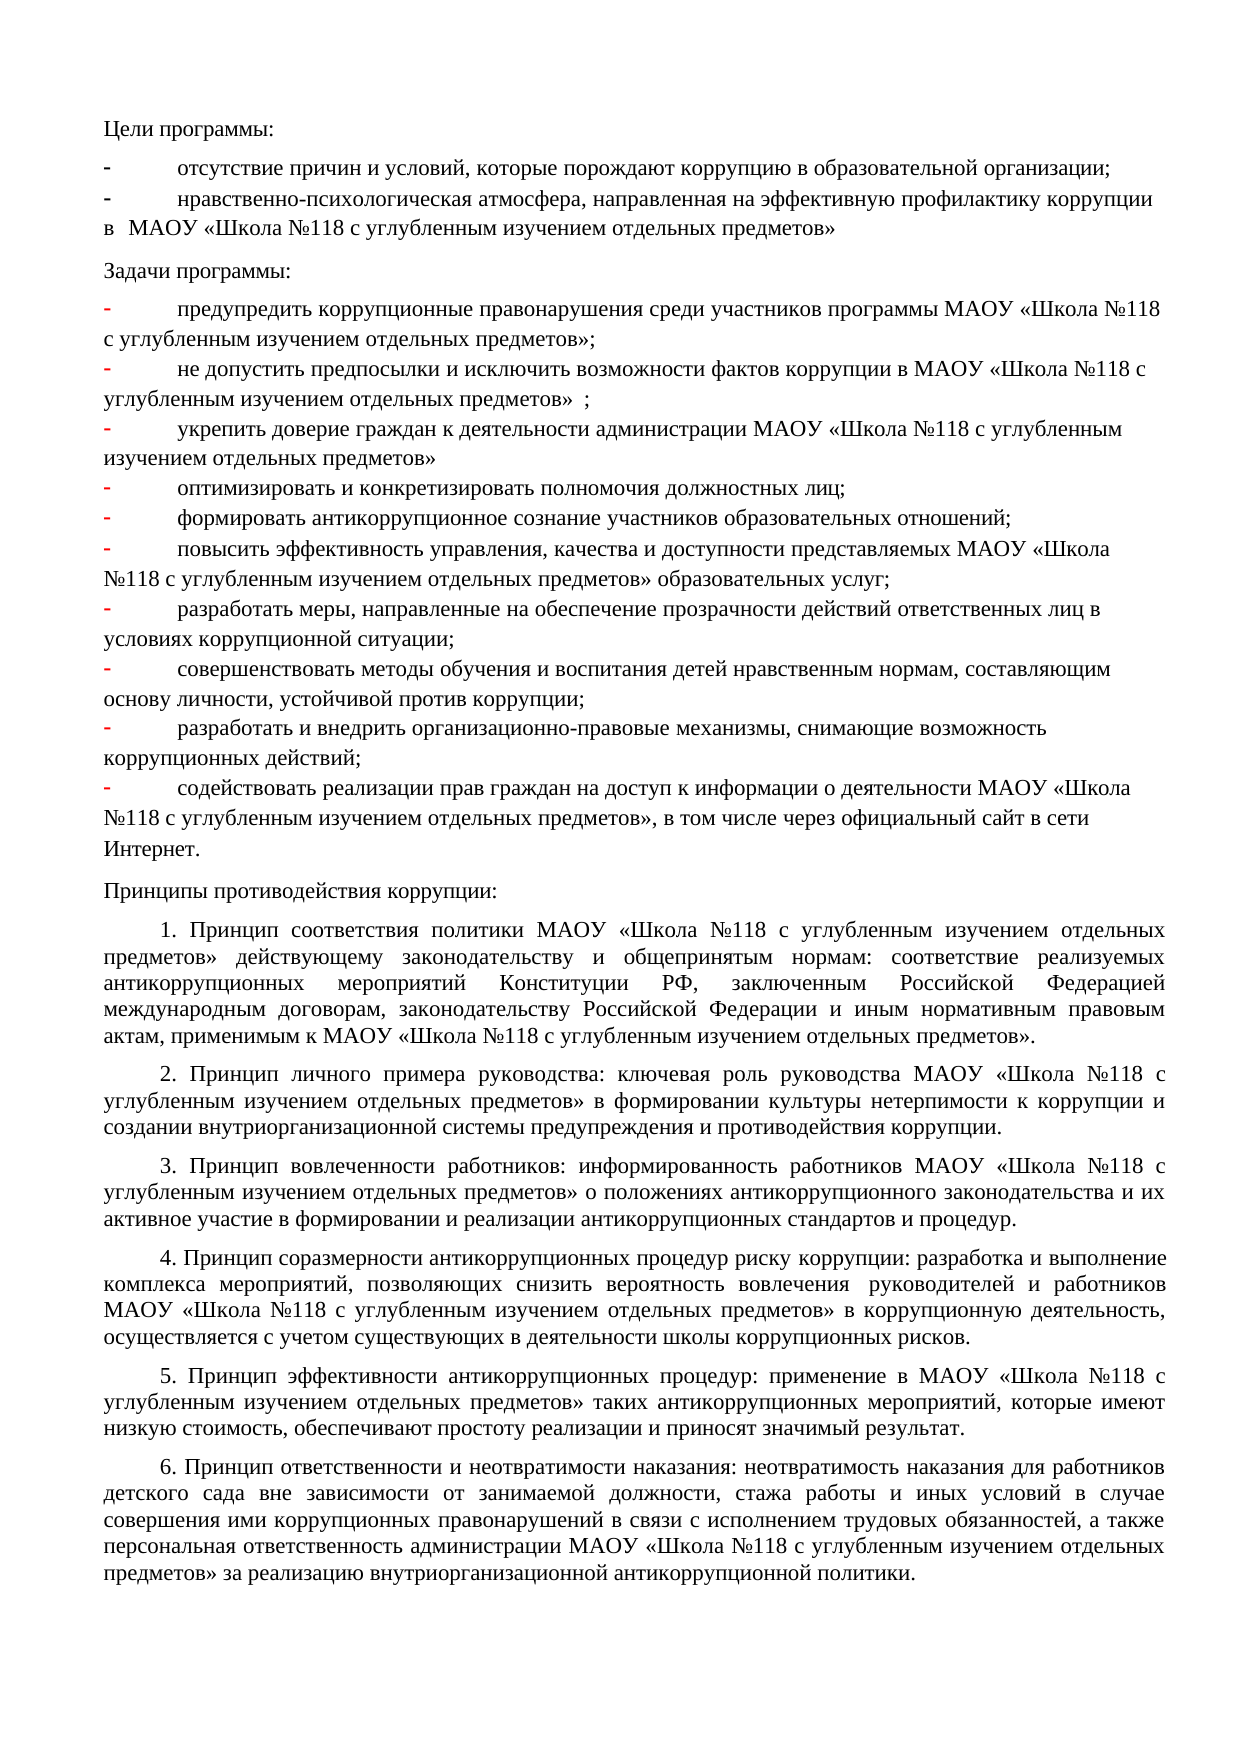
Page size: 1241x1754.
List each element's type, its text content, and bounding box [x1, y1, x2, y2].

list оптимизировать и конкретизировать полномочия должностных лиц; [103, 474, 1178, 501]
list нравственно-психологическая атмосфера, направленная на эффективную профилактику коррупции в МАОУ «Школа №118 с углубленным изучением отдельных предметов» [103, 184, 1153, 241]
text Цели программы: [103, 115, 1178, 142]
list Принцип вовлеченности работников: информированность работников МАОУ «Школа №118 с углубленным изучением отдельных предметов» о положениях антикоррупционного законодательства и их активное участие в формировании и реализации антикоррупционных стандартов и процедур. [103, 1152, 1167, 1231]
text Задачи программы: [103, 257, 1178, 283]
list разработать и внедрить организационно-правовые механизмы, снимающие возможность коррупционных действий; [103, 714, 1048, 771]
list предупредить коррупционные правонарушения среди участников программы МАОУ «Школа №118 с углубленным изучением отдельных предметов»; [103, 295, 1161, 351]
list Принцип ответственности и неотвратимости наказания: неотвратимость наказания для работников детского сада вне зависимости от занимаемой должности, стажа работы и иных условий в случае совершения ими коррупционных правонарушений в связи с исполнением трудовых обязанностей, а также персональная ответственность администрации МАОУ «Школа №118 с углубленным изучением отдельных предметов» за реализацию внутриорганизационной антикоррупционной политики. [103, 1453, 1167, 1585]
text №118 с углубленным изучением отдельных предметов» образовательных услуг; [103, 565, 1178, 592]
list совершенствовать методы обучения и воспитания детей нравственным нормам, составляющим основу личности, устойчивой против коррупции; [103, 655, 1112, 711]
list формировать антикоррупционное сознание участников образовательных отношений; [103, 504, 1178, 531]
list повысить эффективность управления, качества и доступности представляемых МАОУ «Школа [103, 535, 1178, 561]
list Принцип соразмерности антикоррупционных процедур риску коррупции: разработка и выполнение комплекса мероприятий, позволяющих снизить вероятность вовлечения руководителей и работников МАОУ «Школа №118 с углубленным изучением отдельных предметов» в коррупционную деятельность, осуществляется с учетом существующих в деятельности школы коррупционных рисков. [103, 1244, 1167, 1349]
list содействовать реализации прав граждан на доступ к информации о деятельности МАОУ «Школа [103, 774, 1178, 800]
list не допустить предпосылки и исключить возможности фактов коррупции в МАОУ «Школа №118 с углубленным изучением отдельных предметов» ; [103, 355, 1146, 411]
list Принцип соответствия политики МАОУ «Школа №118 с углубленным изучением отдельных предметов» действующему законодательству и общепринятым нормам: соответствие реализуемых антикоррупционных мероприятий Конституции РФ, заключенным Российской Федерацией международным договорам, законодательству Российской Федерации и иным нормативным правовым актам, применимым к МАОУ «Школа №118 с углубленным изучением отдельных предметов». [103, 916, 1167, 1048]
list укрепить доверие граждан к деятельности администрации МАОУ «Школа №118 с углубленным изучением отдельных предметов» [103, 414, 1123, 471]
list Принцип эффективности антикоррупционных процедур: применение в МАОУ «Школа №118 с углубленным изучением отдельных предметов» таких антикоррупционных мероприятий, которые имеют низкую стоимость, обеспечивают простоту реализации и приносят значимый результат. [103, 1362, 1167, 1441]
text Принципы противодействия коррупции: [103, 877, 1178, 904]
list разработать меры, направленные на обеспечение прозрачности действий ответственных лиц в условиях коррупционной ситуации; [103, 595, 1101, 651]
list отсутствие причин и условий, которые порождают коррупцию в образовательной организации; [103, 154, 1178, 181]
list Принцип личного примера руководства: ключевая роль руководства МАОУ «Школа №118 с углубленным изучением отдельных предметов» в формировании культуры нетерпимости к коррупции и создании внутриорганизационной системы предупреждения и противодействия коррупции. [103, 1061, 1167, 1139]
text №118 с углубленным изучением отдельных предметов», в том числе через официальный сайт в сети Интернет. [103, 804, 1178, 861]
